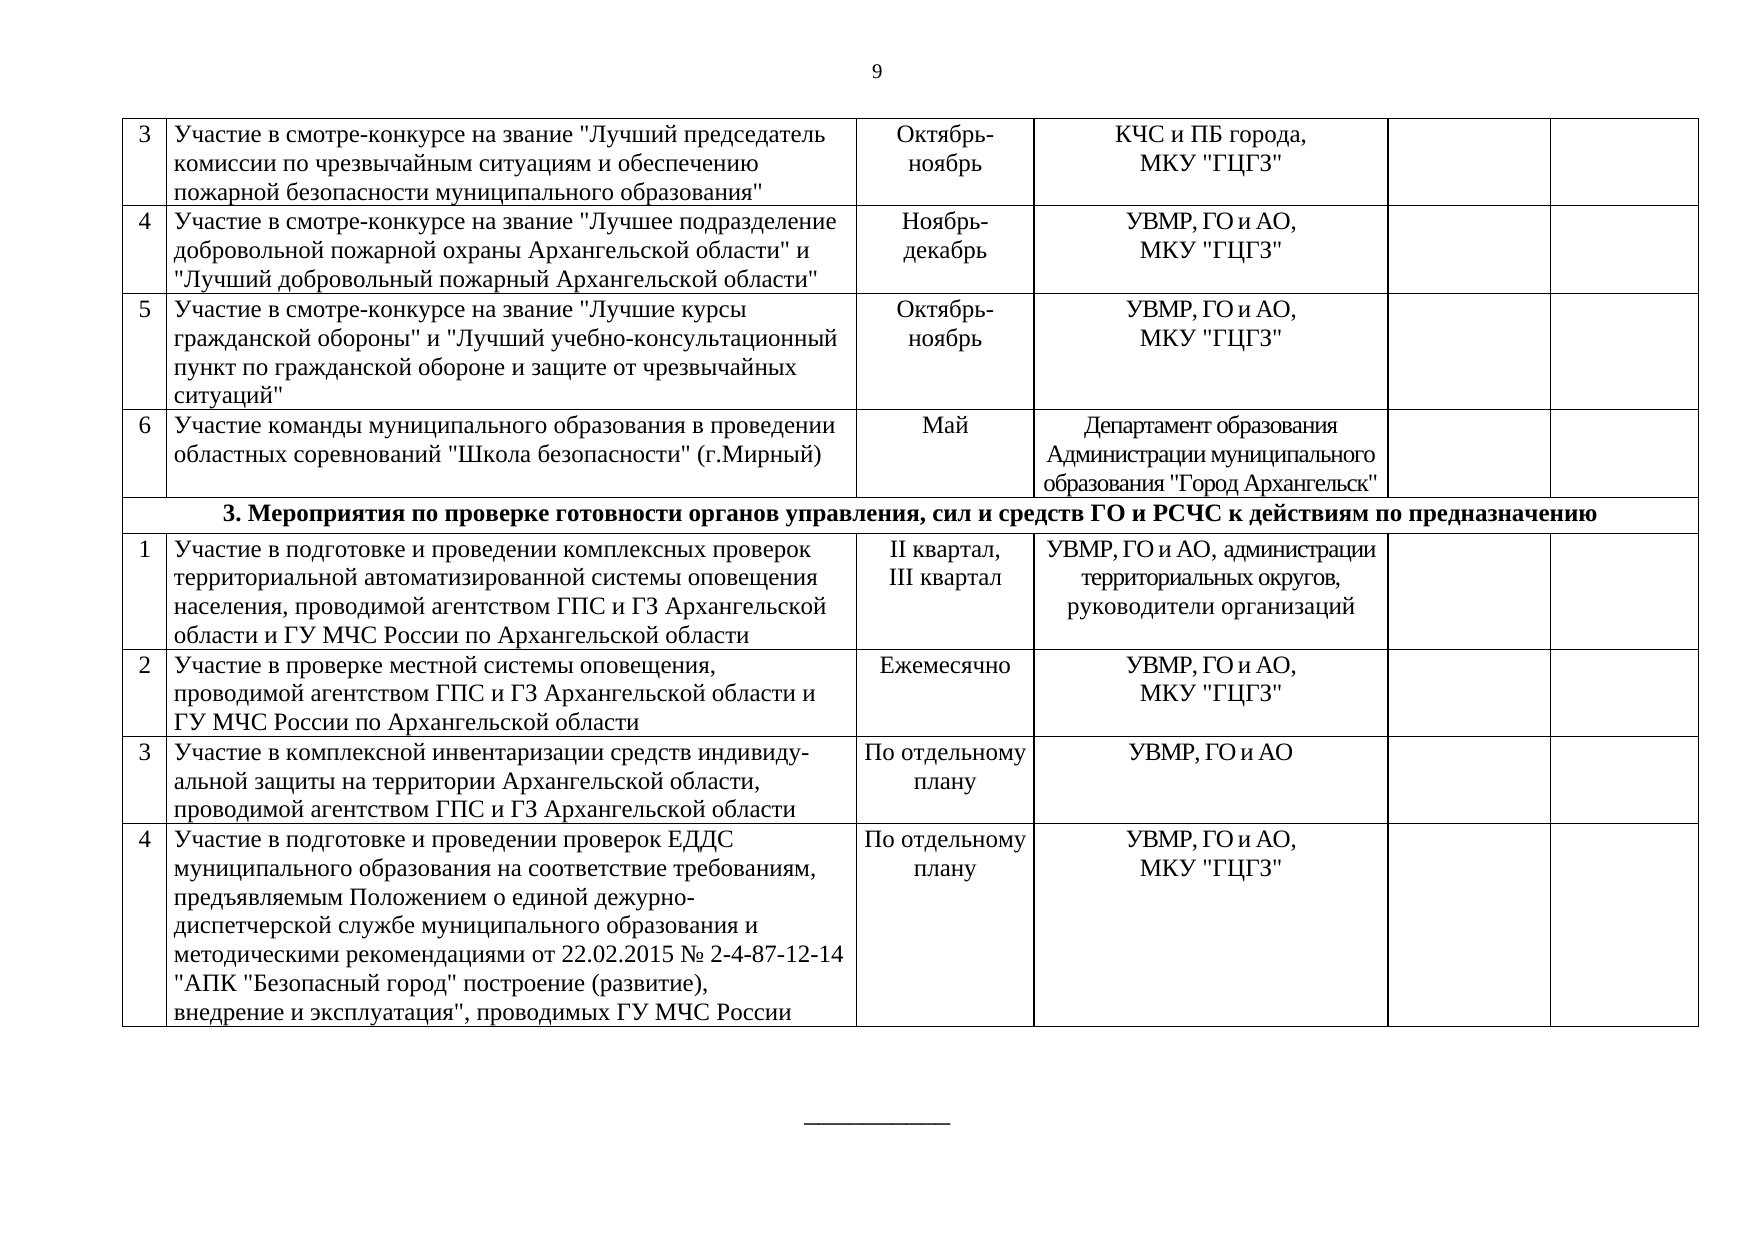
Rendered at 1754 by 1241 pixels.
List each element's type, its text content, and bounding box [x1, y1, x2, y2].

table_cell Октябрь-ноябрь [857, 294, 1033, 409]
table_cell [1389, 294, 1550, 409]
table_cell 5 [123, 294, 166, 409]
table_cell 3 [123, 119, 166, 205]
text __________ [118, 1094, 1636, 1127]
table_cell УВМР, ГО и АО [1035, 737, 1387, 823]
table_cell Ноябрь-декабрь [857, 206, 1033, 293]
table_cell 4 [123, 206, 166, 293]
table_cell Участие в комплексной инвентаризации средств индивиду-альной защиты на территории Архангельской области, проводимой агентством ГПС и ГЗ Архангельской области [167, 737, 856, 823]
table_cell Участие в подготовке и проведении проверок ЕДДС муниципального образования на соответствие требованиям, предъявляемым Положением о единой дежурно-диспетчерской службе муниципального образования и методическими рекомендациями от 22.02.2015 № 2-4-87-12-14 "АПК "Безопасный город" построение (развитие), внедрение и эксплуатация", проводимых ГУ МЧС России [167, 824, 856, 1026]
table_cell 4 [123, 824, 166, 1026]
table_cell Участие команды муниципального образования в проведении областных соревнований "Школа безопасности" (г.Мирный) [167, 410, 856, 497]
table_cell Департамент образования Администрации муниципального образования "Город Архангельск" [1035, 410, 1387, 497]
table_cell УВМР, ГО и АО, МКУ "ГЦГЗ" [1035, 824, 1387, 1026]
table_cell [1389, 119, 1550, 205]
table_cell Участие в смотре-конкурсе на звание "Лучший председатель комиссии по чрезвычайным ситуациям и обеспечению пожарной безопасности муниципального образования" [167, 119, 856, 205]
table_cell [1551, 410, 1698, 497]
table_cell КЧС и ПБ города, МКУ "ГЦГЗ" [1035, 119, 1387, 205]
table_cell [1551, 737, 1698, 823]
table_cell Май [857, 410, 1033, 497]
table_cell [1551, 824, 1698, 1026]
table_cell УВМР, ГО и АО, МКУ "ГЦГЗ" [1035, 294, 1387, 409]
table_cell По отдельному плану [857, 737, 1033, 823]
table_cell 6 [123, 410, 166, 497]
table_cell [1389, 206, 1550, 293]
table_cell УВМР, ГО и АО, МКУ "ГЦГЗ" [1035, 650, 1387, 736]
table_cell [1551, 119, 1698, 205]
table_cell [1389, 824, 1550, 1026]
table_cell [1389, 650, 1550, 736]
table_cell УВМР, ГО и АО, МКУ "ГЦГЗ" [1035, 206, 1387, 293]
table_cell Участие в проверке местной системы оповещения, проводимой агентством ГПС и ГЗ Архангельской области и ГУ МЧС России по Архангельской области [167, 650, 856, 736]
table_cell [1551, 206, 1698, 293]
table_cell 3 [123, 737, 166, 823]
table_cell 3. Мероприятия по проверке готовности органов управления, сил и средств ГО и РСЧС к действиям по предназначению [123, 498, 1698, 533]
table_cell 1 [123, 534, 166, 649]
table_cell Ежемесячно [857, 650, 1033, 736]
table_cell [1389, 737, 1550, 823]
table_cell II квартал, III квартал [857, 534, 1033, 649]
table_cell Участие в смотре-конкурсе на звание "Лучшее подразделение добровольной пожарной охраны Архангельской области" и "Лучший добровольный пожарный Архангельской области" [167, 206, 856, 293]
table_cell 2 [123, 650, 166, 736]
table_cell [1389, 410, 1550, 497]
table_cell По отдельному плану [857, 824, 1033, 1026]
table_cell Участие в смотре-конкурсе на звание "Лучшие курсы гражданской обороны" и "Лучший учебно-консультационный пункт по гражданской обороне и защите от чрезвычайных ситуаций" [167, 294, 856, 409]
table_cell [1389, 534, 1550, 649]
table_cell УВМР, ГО и АО, администрации территориальных округов, руководители организаций [1035, 534, 1387, 649]
table_cell [1551, 294, 1698, 409]
table_cell Октябрь-ноябрь [857, 119, 1033, 205]
table_cell Участие в подготовке и проведении комплексных проверок территориальной автоматизированной системы оповещения населения, проводимой агентством ГПС и ГЗ Архангельской области и ГУ МЧС России по Архангельской области [167, 534, 856, 649]
table_cell [1551, 534, 1698, 649]
table_cell [1551, 650, 1698, 736]
